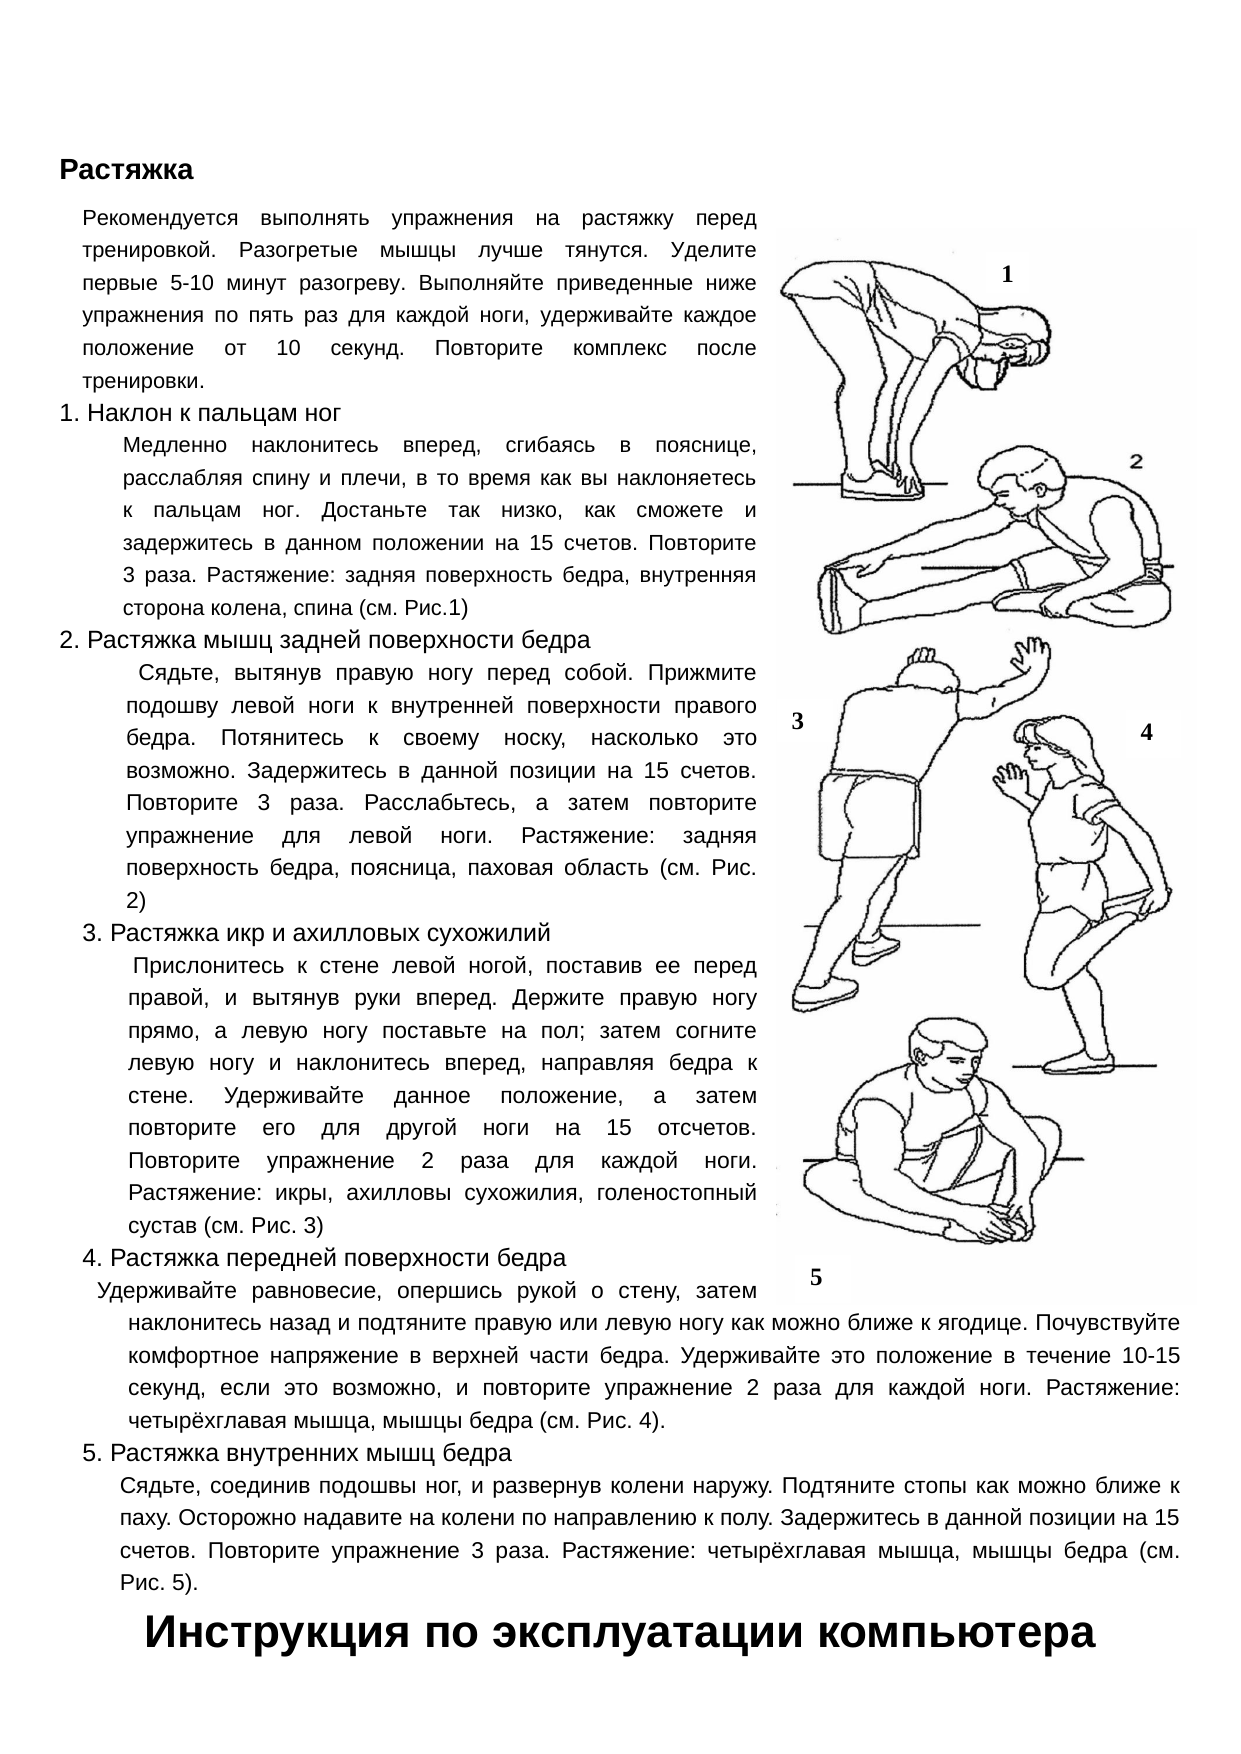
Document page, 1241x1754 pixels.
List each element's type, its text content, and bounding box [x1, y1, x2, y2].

text Удерживайте равновесие, опершись рукой о стену, затем наклонитесь назад и подтяните правую или левую ногу как можно ближе к ягодице. Почувствуйте комфортное напряжение в верхней части бедра. Удерживайте это положение в течение 10-15 секунд, если это возможно, и повторите упражнение 2 раза для каждой ноги. Растяжение: четырёхглавая мышца, мышцы бедра (см. Рис. 4). [82, 1273, 1181, 1436]
text 2. Растяжка мышц задней поверхности бедра [59, 623, 776, 656]
text 1. Наклон к пальцам ног [59, 396, 776, 428]
text Инструкция по эксплуатации компьютера [59, 1598, 1181, 1663]
text Растяжка [59, 136, 1181, 201]
text 4. Растяжка передней поверхности бедра [82, 1241, 776, 1273]
text 3. Растяжка икр и ахилловых сухожилий [82, 916, 776, 948]
text Сядьте, соединив подошвы ног, и развернув колени наружу. Подтяните стопы как можно ближе к паху. Осторожно надавите на колени по направлению к полу. Задержитесь в данной позиции на 15 счетов. Повторите упражнение 3 раза. Растяжение: четырёхглавая мышца, мышцы бедра (см. Рис. 5). [119, 1468, 1181, 1598]
picture [776, 228, 1197, 1303]
text Сядьте, вытянув правую ногу перед собой. Прижмите подошву левой ноги к внутренней поверхности правого бедра. Потянитесь к своему носку, насколько это возможно. Задержитесь в данной позиции на 15 счетов. Повторите 3 раза. Расслабьтесь, а затем повторите упражнение для левой ноги. Растяжение: задняя поверхность бедра, поясница, паховая область (см. Рис. 2) [82, 656, 776, 916]
text Медленно наклонитесь вперед, сгибаясь в пояснице, расслабляя спину и плечи, в то время как вы наклоняетесь к пальцам ног. Достаньте так низко, как сможете и задержитесь в данном положении на 15 счетов. Повторите 3 раза. Растяжение: задняя поверхность бедра, внутренняя сторона колена, спина (см. Рис.1) [123, 428, 776, 623]
text 5. Растяжка внутренних мышц бедра [82, 1436, 1181, 1468]
text Прислонитесь к стене левой ногой, поставив ее перед правой, и вытянув руки вперед. Держите правую ногу прямо, а левую ногу поставьте на пол; затем согните левую ногу и наклонитесь вперед, направляя бедра к стене. Удерживайте данное положение, а затем повторите его для другой ноги на 15 отсчетов. Повторите упражнение 2 раза для каждой ноги. Растяжение: икры, ахилловы сухожилия, голеностопный сустав (см. Рис. 3) [82, 948, 776, 1241]
text Рекомендуется выполнять упражнения на растяжку перед тренировкой. Разогретые мышцы лучше тянутся. Уделите первые 5-10 минут разогреву. Выполняйте приведенные ниже упражнения по пять раз для каждой ноги, удерживайте каждое положение от 10 секунд. Повторите комплекс после тренировки. [82, 201, 1181, 396]
